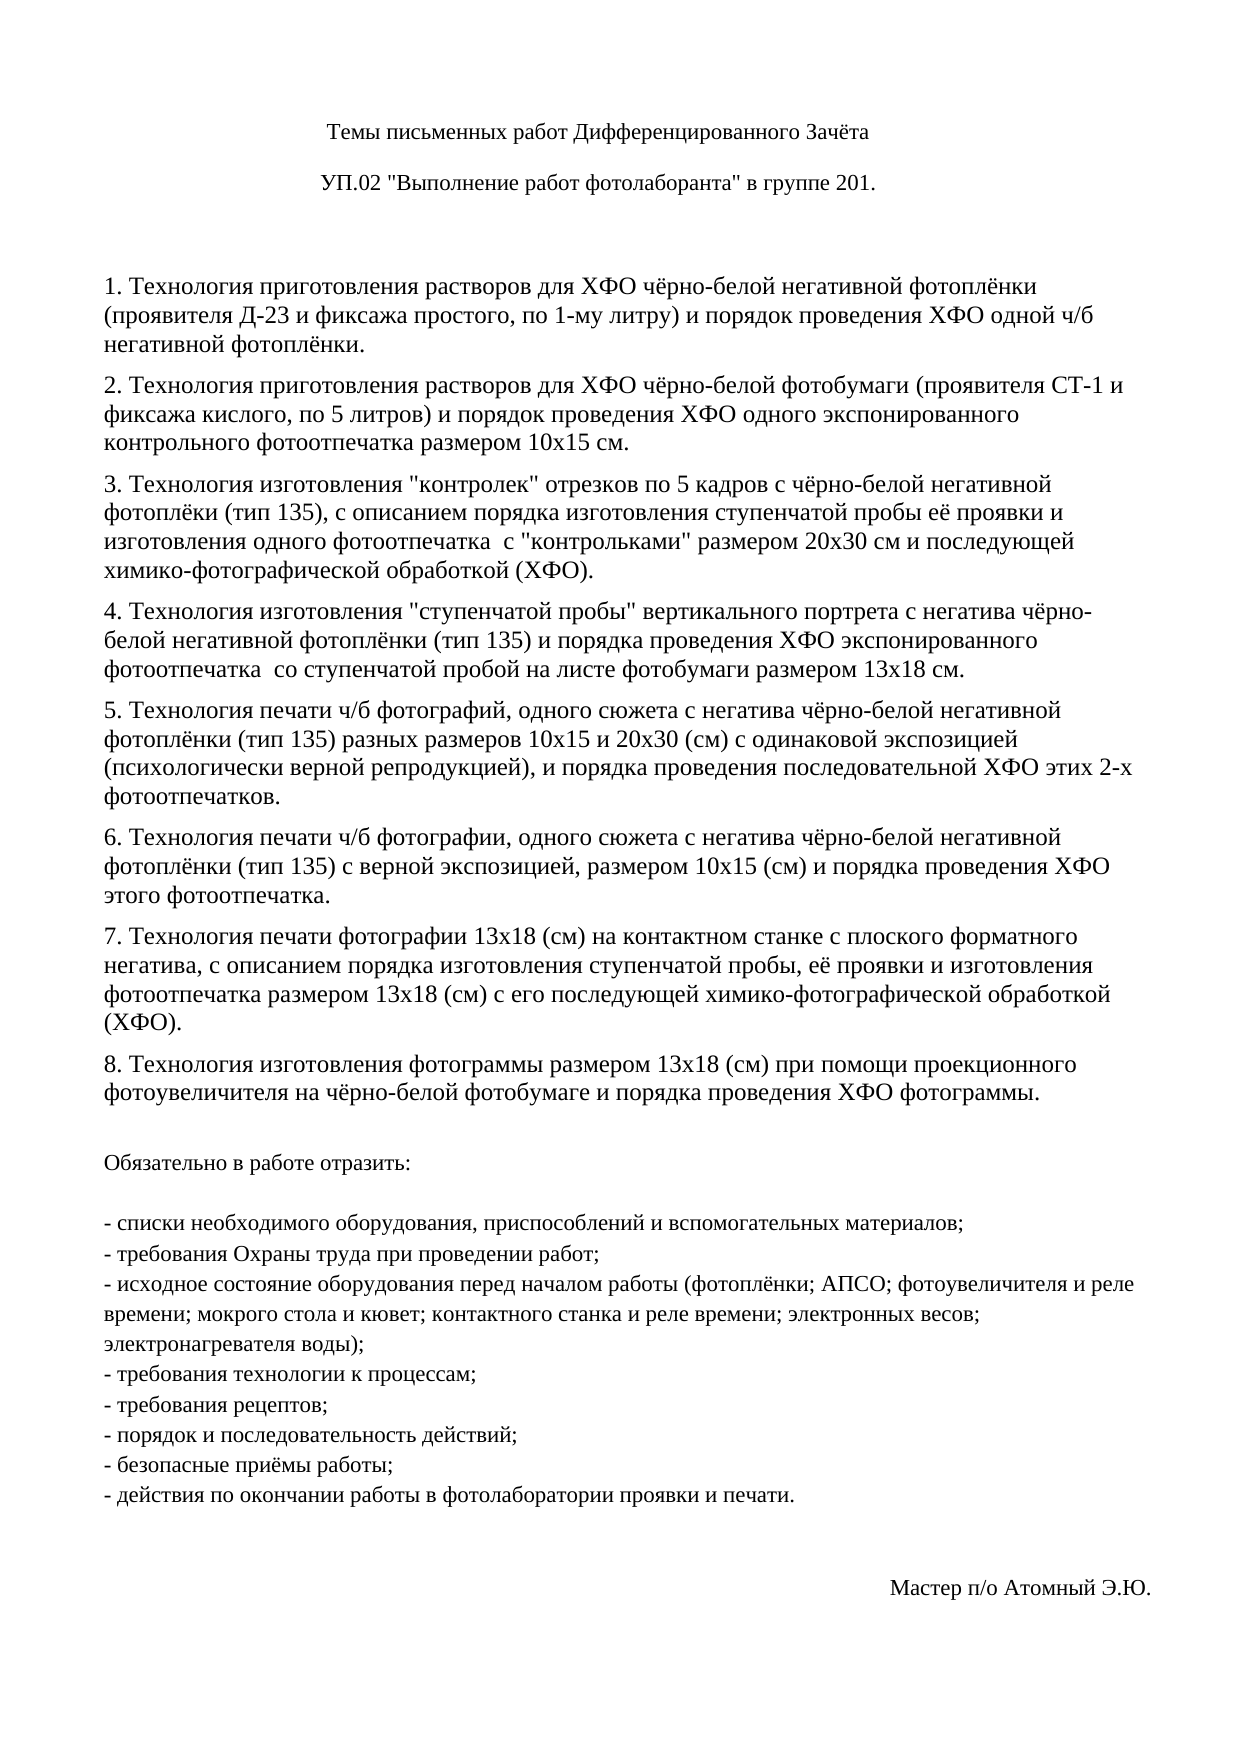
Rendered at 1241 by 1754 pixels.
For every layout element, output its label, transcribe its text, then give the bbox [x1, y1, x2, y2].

text - требования технологии к процессам; [103, 1360, 1152, 1387]
text 5. Технология печати ч/б фотографий, одного сюжета с негатива чёрно-белой негативной фотоплёнки (тип 135) разных размеров 10х15 и 20х30 (см) с одинаковой экспозицией (психологически верной репродукцией), и порядка проведения последовательной ХФО этих 2-х фотоотпечатков. [103, 695, 1152, 810]
text - безопасные приёмы работы; [103, 1451, 1152, 1477]
text - исходное состояние оборудования перед началом работы (фотоплёнки; АПСО; фотоувеличителя и реле времени; мокрого стола и кювет; контактного станка и реле времени; электронных весов; электронагревателя воды); [103, 1270, 1152, 1357]
text 3. Технология изготовления "контролек" отрезков по 5 кадров с чёрно-белой негативной фотоплёки (тип 135), с описанием порядка изготовления ступенчатой пробы её проявки и изготовления одного фотоотпечатка с "контрольками" размером 20х30 см и последующей химико-фотографической обработкой (ХФО). [103, 469, 1152, 584]
text - порядок и последовательность действий; [103, 1421, 1152, 1447]
text 6. Технология печати ч/б фотографии, одного сюжета с негатива чёрно-белой негативной фотоплёнки (тип 135) с верной экспозицией, размером 10х15 (см) и порядка проведения ХФО этого фотоотпечатка. [103, 822, 1152, 909]
text 7. Технология печати фотографии 13х18 (см) на контактном станке с плоского форматного негатива, с описанием порядка изготовления ступенчатой пробы, её проявки и изготовления фотоотпечатка размером 13х18 (см) с его последующей химико-фотографической обработкой (ХФО). [103, 921, 1152, 1036]
text 1. Технология приготовления растворов для ХФО чёрно-белой негативной фотоплёнки (проявителя Д-23 и фиксажа простого, по 1-му литру) и порядок проведения ХФО одной ч/б негативной фотоплёнки. [103, 271, 1152, 357]
text УП.02 "Выполнение работ фотолаборанта" в группе 201. [44, 169, 1152, 196]
text - списки необходимого оборудования, приспособлений и вспомогательных материалов; [103, 1179, 1152, 1236]
text - действия по окончании работы в фотолаборатории проявки и печати. [103, 1481, 1152, 1540]
text 2. Технология приготовления растворов для ХФО чёрно-белой фотобумаги (проявителя СТ-1 и фиксажа кислого, по 5 литров) и порядок проведения ХФО одного экспонированного контрольного фотоотпечатка размером 10х15 см. [103, 370, 1152, 456]
text 4. Технология изготовления "ступенчатой пробы" вертикального портрета с негатива чёрно-белой негативной фотоплёнки (тип 135) и порядка проведения ХФО экспонированного фотоотпечатка со ступенчатой пробой на листе фотобумаги размером 13х18 см. [103, 596, 1152, 682]
text - требования рецептов; [103, 1391, 1152, 1417]
text Темы письменных работ Дифференцированного Зачёта [44, 118, 1152, 144]
text Обязательно в работе отразить: [103, 1149, 1152, 1175]
text - требования Охраны труда при проведении работ; [103, 1239, 1152, 1266]
text Мастер п/о Атомный Э.Ю. [103, 1574, 1152, 1601]
text 8. Технология изготовления фотограммы размером 13х18 (см) при помощи проекционного фотоувеличителя на чёрно-белой фотобумаге и порядка проведения ХФО фотограммы. [103, 1049, 1152, 1106]
